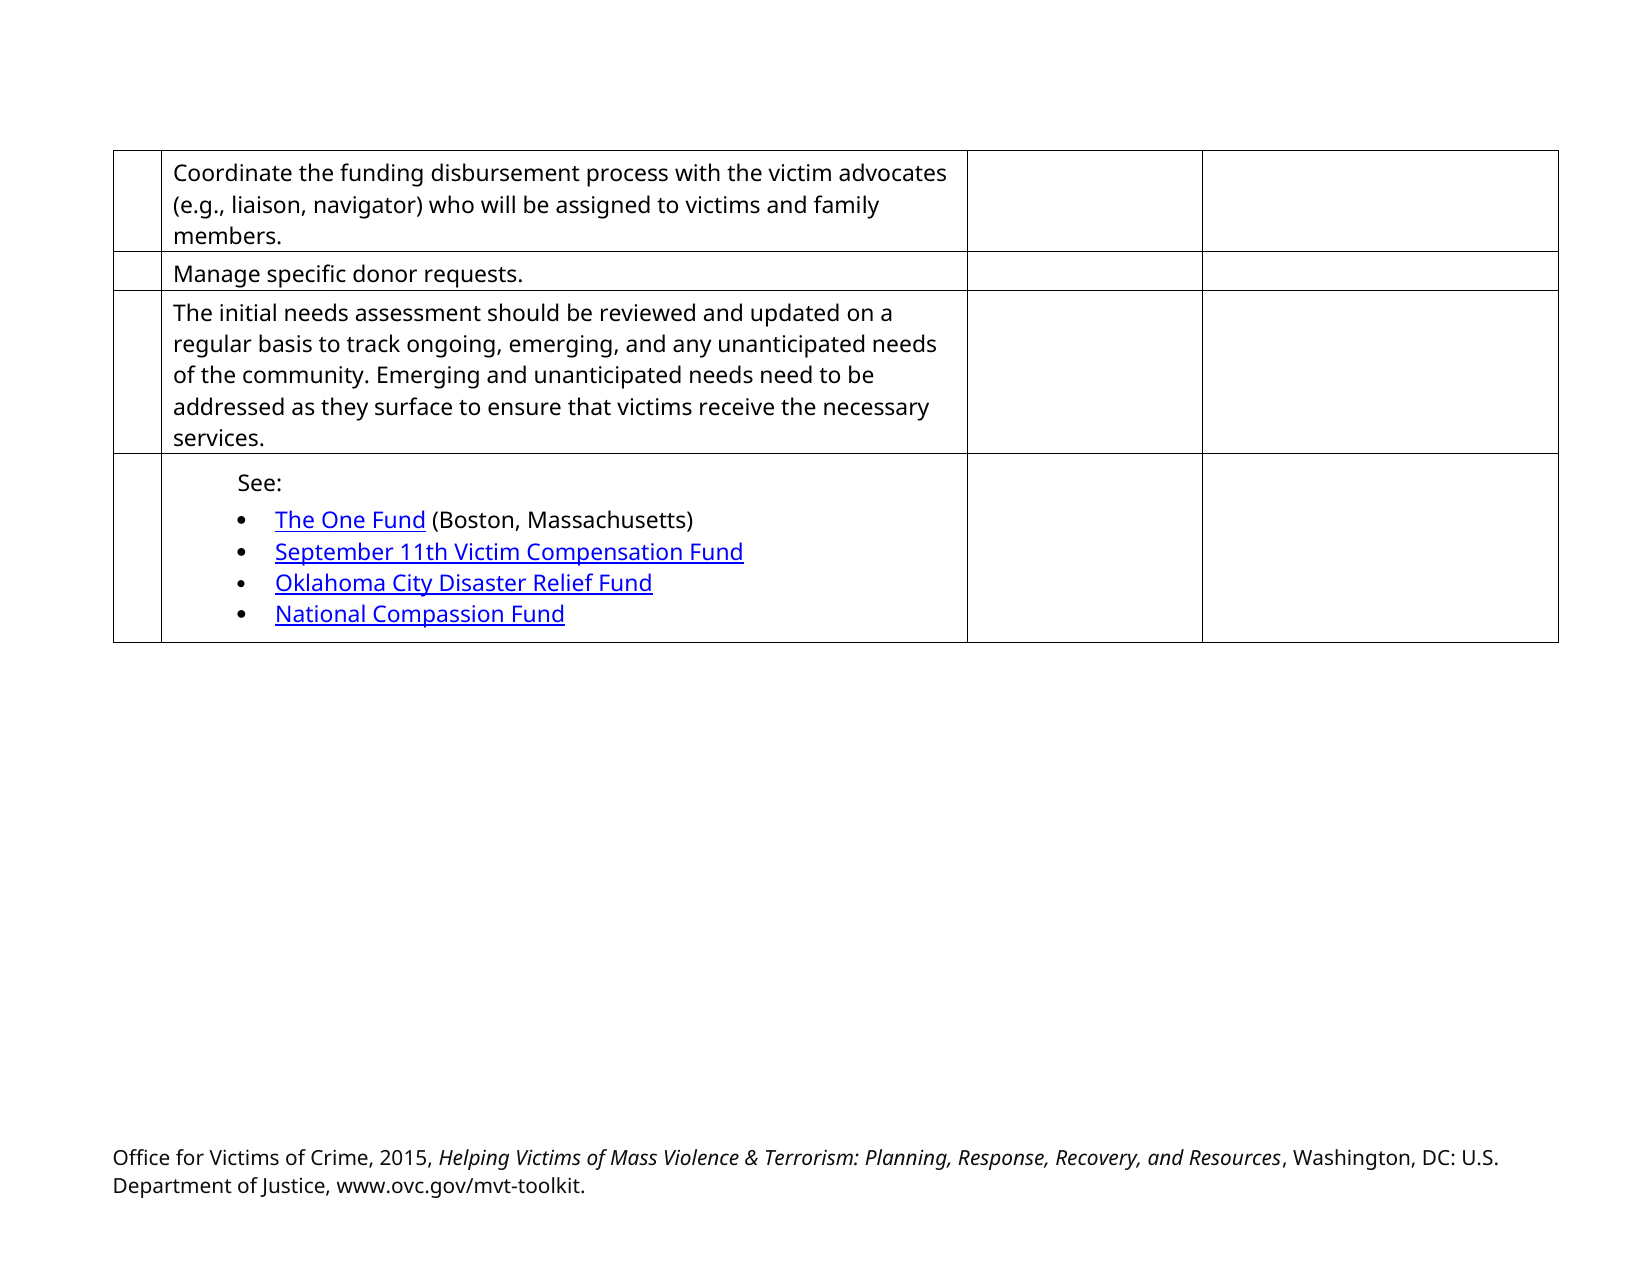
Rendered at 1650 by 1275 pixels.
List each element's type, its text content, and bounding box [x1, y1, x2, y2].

table_cell [1203, 454, 1558, 642]
table_cell [968, 291, 1202, 453]
table_cell [1203, 291, 1558, 453]
table_cell Manage specific donor requests. [162, 252, 967, 289]
table_cell [968, 252, 1202, 289]
table_cell [114, 291, 161, 453]
table_cell [114, 454, 161, 642]
table_cell [1203, 252, 1558, 289]
table_cell The initial needs assessment should be reviewed and updated on a regular basis to track ongoing, emerging, and any unanticipated needs of the community. Emerging and unanticipated needs need to be addressed as they surface to ensure that victims receive the necessary services. [162, 291, 967, 453]
table_cell [968, 151, 1202, 251]
table_cell [968, 454, 1202, 642]
table_cell Coordinate the funding disbursement process with the victim advocates (e.g., liaison, navigator) who will be assigned to victims and family members. [162, 151, 967, 251]
table_cell [1203, 151, 1558, 251]
table_cell [114, 252, 161, 289]
table_cell [114, 151, 161, 251]
table_cell See: The One Fund (Boston, Massachusetts) September 11th Victim Compensation Fund Oklahoma City Disaster Relief Fund National Compassion Fund [162, 454, 967, 642]
